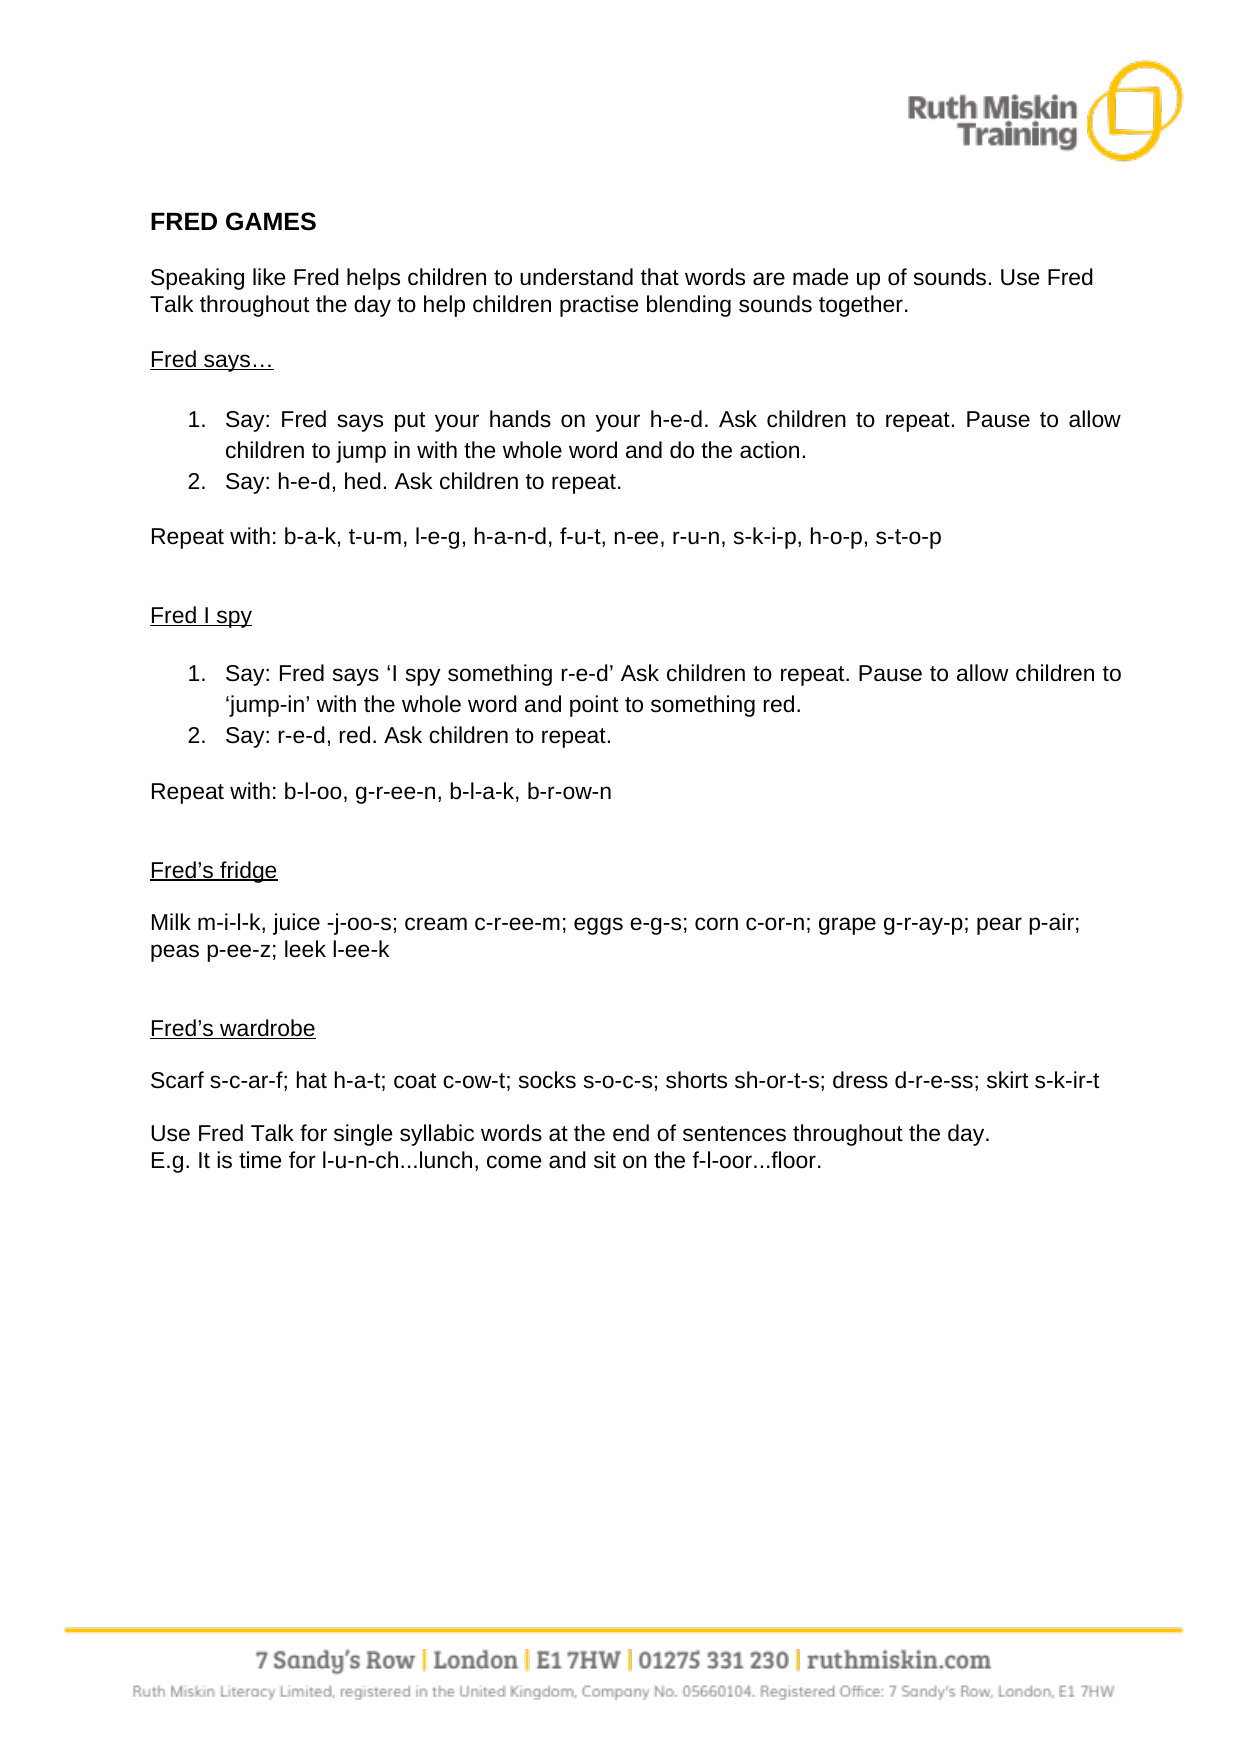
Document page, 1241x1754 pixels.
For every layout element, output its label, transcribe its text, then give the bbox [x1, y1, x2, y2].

text FRED GAMES [150, 207, 1123, 236]
text Repeat with: b-l-oo, g-r-ee-n, b-l-a-k, b-r-ow-n [150, 778, 1123, 804]
text Milk m-i-l-k, juice -j-oo-s; cream c-r-ee-m; eggs e-g-s; corn c-or-n; grape g-r-ay-p; pear p-air; peas p-ee-z; leek l-ee-k [150, 909, 1123, 962]
list Say: h-e-d, hed. Ask children to repeat. [187, 463, 1123, 494]
text Fred I spy [150, 602, 1123, 629]
text Scarf s-c-ar-f; hat h-a-t; coat c-ow-t; socks s-o-c-s; shorts sh-or-t-s; dress d-r-e-ss; skirt s-k-ir-t [150, 1067, 1123, 1094]
list Say: Fred says ‘I spy something r-e-d’ Ask children to repeat. Pause to allow children to ‘jump-in’ with the whole word and point to something red. [187, 655, 1123, 718]
text Repeat with: b-a-k, t-u-m, l-e-g, h-a-n-d, f-u-t, n-ee, r-u-n, s-k-i-p, h-o-p, s-t-o-p [150, 523, 1123, 550]
list Say: r-e-d, red. Ask children to repeat. [187, 718, 1123, 749]
text Fred says… [150, 346, 1123, 372]
text Fred’s fridge [150, 857, 1123, 883]
text E.g. It is time for l-u-n-ch...lunch, come and sit on the f-l-oor...floor. [150, 1147, 1123, 1173]
text Speaking like Fred helps children to understand that words are made up of sounds. Use Fred Talk throughout the day to help children practise blending sounds together. [150, 264, 1123, 317]
list Say: Fred says put your hands on your h-e-d. Ask children to repeat. Pause to allow children to jump in with the whole word and do the action. [187, 401, 1123, 463]
text Fred’s wardrobe [150, 1015, 1123, 1041]
text Use Fred Talk for single syllabic words at the end of sentences throughout the day. [150, 1120, 1123, 1147]
